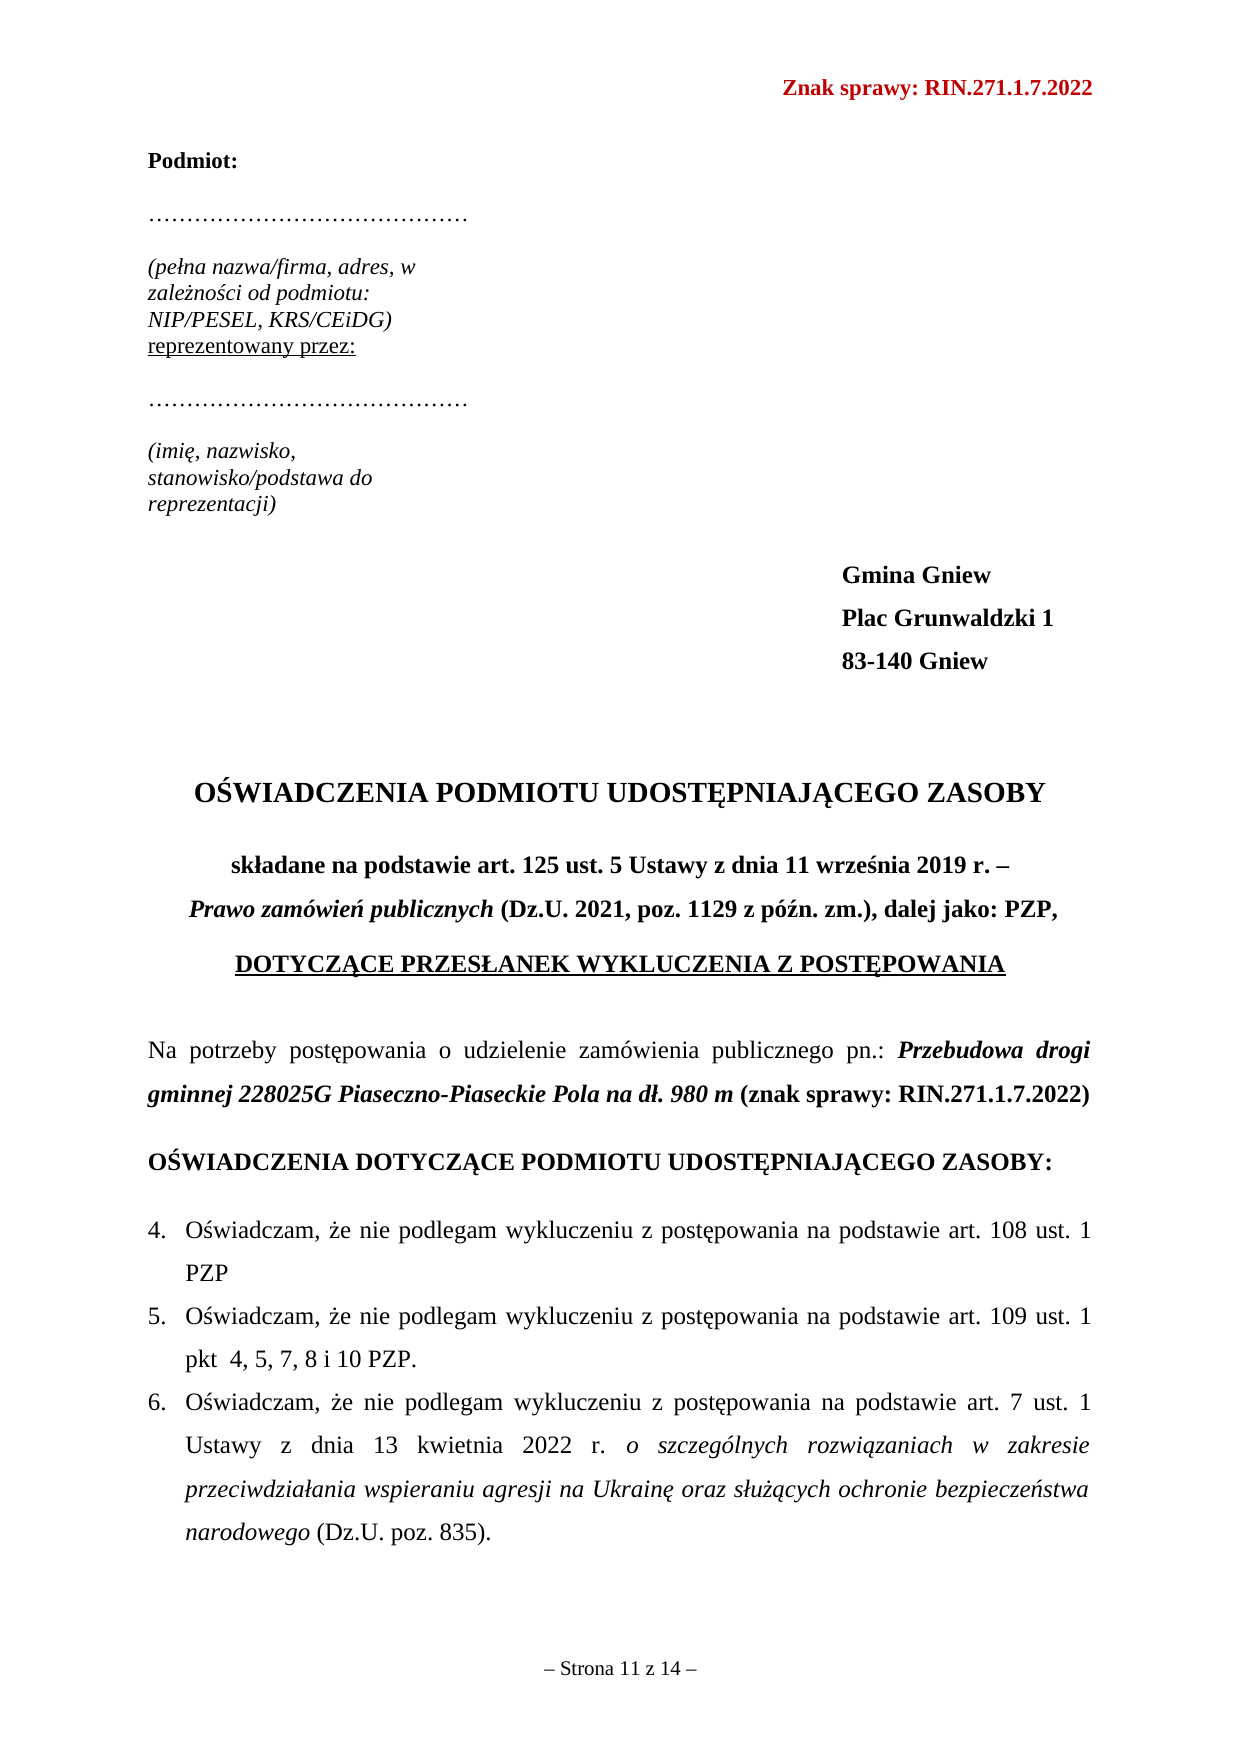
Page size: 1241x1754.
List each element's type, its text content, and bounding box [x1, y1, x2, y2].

text reprezentowany przez: [148, 332, 1093, 358]
text OŚWIADCZENIA PODMIOTU UDOSTĘPNIAJĄCEGO ZASOBY [148, 775, 1093, 809]
text Podmiot: [148, 148, 1093, 174]
text …………………………………… [148, 385, 472, 411]
list Oświadczam, że nie podlegam wykluczeniu z postępowania na podstawie art. 109 ust. 1 pkt 4, 5, 7, 8 i 10 PZP. [148, 1301, 1093, 1373]
list Oświadczam, że nie podlegam wykluczeniu z postępowania na podstawie art. 108 ust. 1 PZP [148, 1215, 1093, 1287]
text (pełna nazwa/firma, adres, w zależności od podmiotu: NIP/PESEL, KRS/CEiDG) [148, 253, 472, 332]
text Plac Grunwaldzki 1 [616, 603, 1093, 632]
text składane na podstawie art. 125 ust. 5 Ustawy z dnia 11 września 2019 r. – [148, 851, 1093, 879]
text …………………………………… [148, 200, 472, 227]
list Oświadczam, że nie podlegam wykluczeniu z postępowania na podstawie art. 7 ust. 1 Ustawy z dnia 13 kwietnia 2022 r. o szczególnych rozwiązaniach w zakresie przeciwdziałania wspieraniu agresji na Ukrainę oraz służących ochronie bezpieczeństwa narodowego (Dz.U. poz. 835). [148, 1387, 1093, 1546]
text 83-140 Gniew [842, 646, 1093, 675]
text Gmina Gniew [616, 560, 1093, 588]
text (imię, nazwisko, stanowisko/podstawa do reprezentacji) [148, 437, 472, 517]
text OŚWIADCZENIA DOTYCZĄCE PODMIOTU UDOSTĘPNIAJĄCEGO ZASOBY: [148, 1147, 1093, 1176]
text Na potrzeby postępowania o udzielenie zamówienia publicznego pn.: Przebudowa drogi gminnej 228025G Piaseczno-Piaseckie Pola na dł. 980 m (znak sprawy: RIN.271.1.7.2022) [148, 1036, 1093, 1107]
text Prawo zamówień publicznych (Dz.U. 2021, poz. 1129 z późn. zm.), dalej jako: PZP, [148, 894, 1093, 922]
text DOTYCZĄCE PRZESŁANEK WYKLUCZENIA Z POSTĘPOWANIA [148, 949, 1093, 978]
